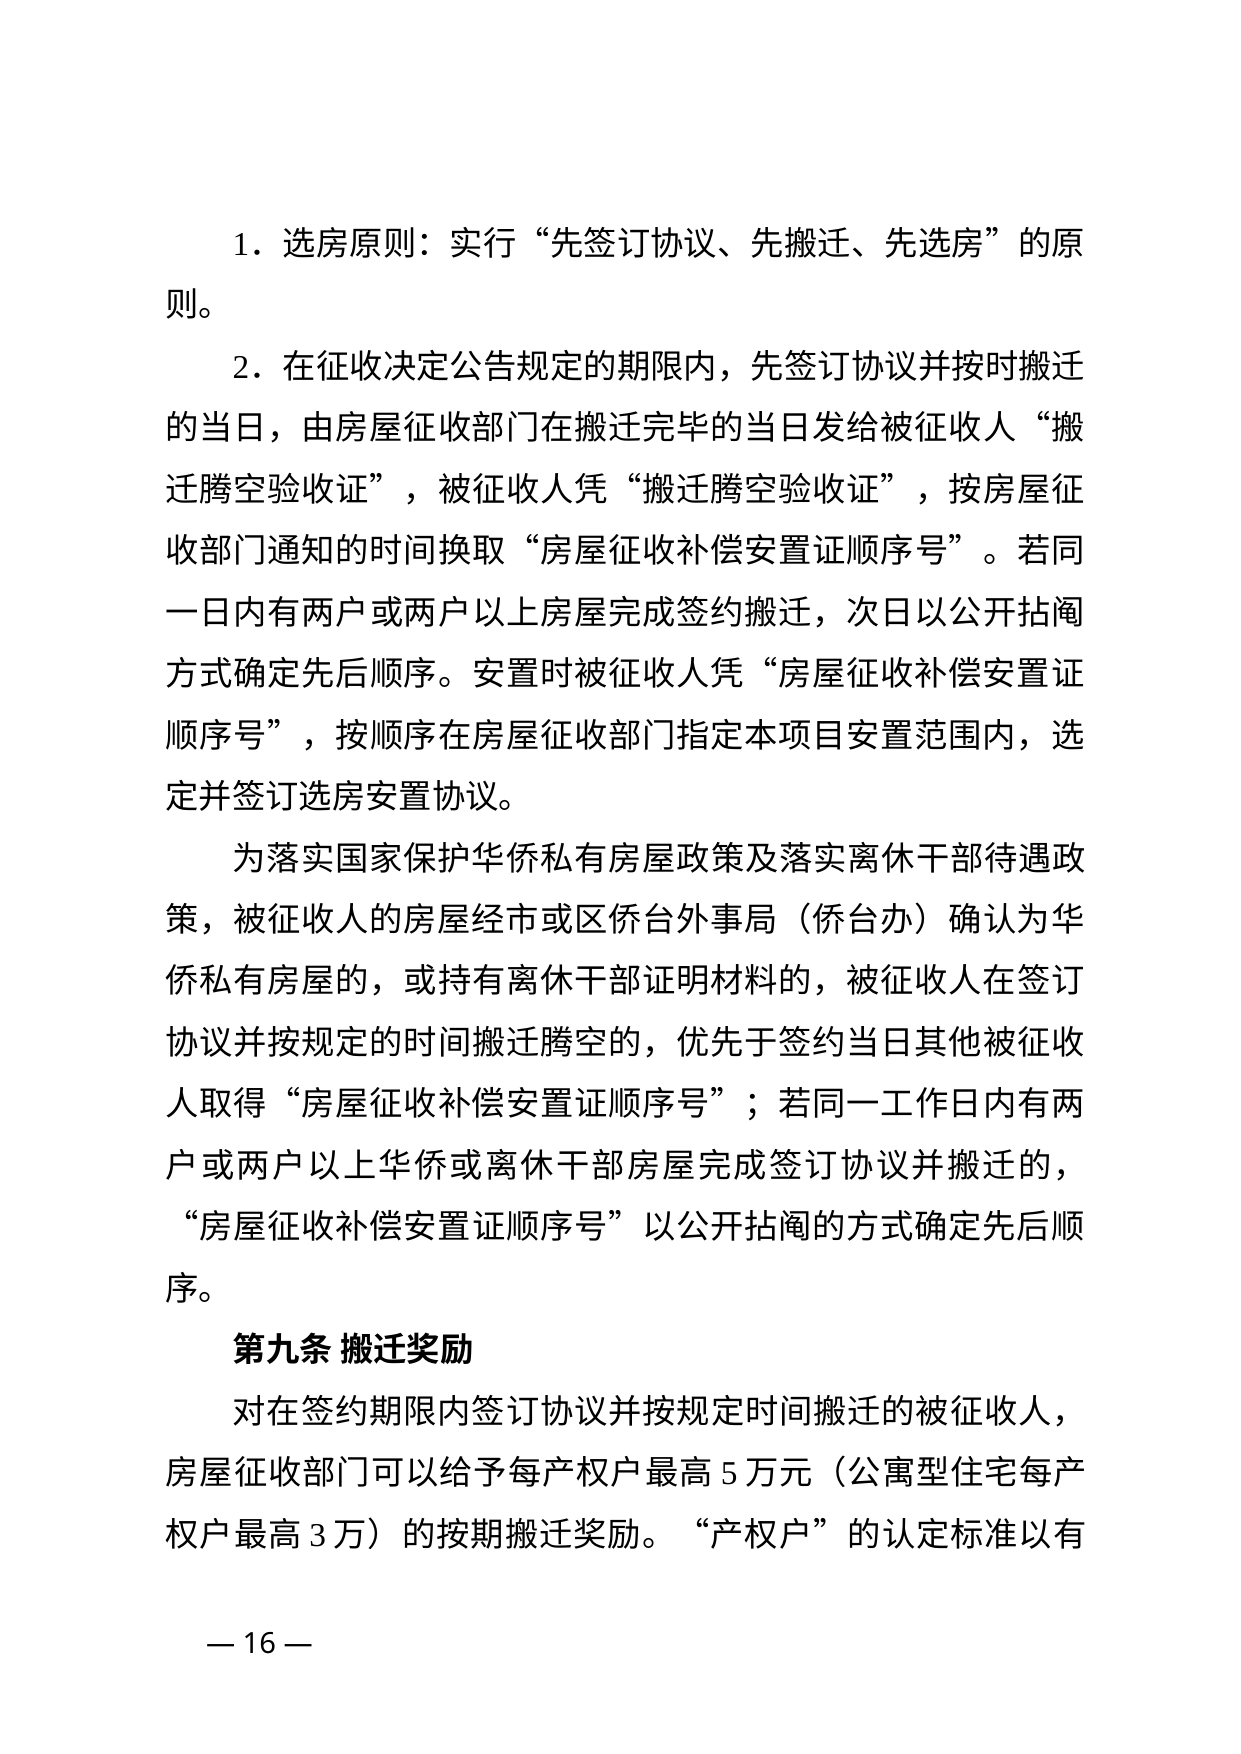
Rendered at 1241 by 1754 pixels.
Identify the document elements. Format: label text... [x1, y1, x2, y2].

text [165, 1374, 1087, 1558]
text 1．选房原则：实行“先签订协议、先搬迁、先选房”的原则。 [165, 206, 1087, 329]
text 2．在征收决定公告规定的期限内，先签订协议并按时搬迁的当日，由房屋征收部门在搬迁完毕的当日发给被征收人“搬迁腾空验收证”，被征收人凭“搬迁腾空验收证”，按房屋征收部门通知的时间换取“房屋征收补偿安置证顺序号”。若同一日内有两户或两户以上房屋完成签约搬迁，次日以公开拈阄方式确定先后顺序。安置时被征收人凭“房屋征收补偿安置证顺序号”，按顺序在房屋征收部门指定本项目安置范围内，选定并签订选房安置协议。 [165, 329, 1087, 821]
text 为落实国家保护华侨私有房屋政策及落实离休干部待遇政策，被征收人的房屋经市或区侨台外事局（侨台办）确认为华侨私有房屋的，或持有离休干部证明材料的，被征收人在签订协议并按规定的时间搬迁腾空的，优先于签约当日其他被征收人取得“房屋征收补偿安置证顺序号”；若同一工作日内有两户或两户以上华侨或离休干部房屋完成签订协议并搬迁的，“房屋征收补偿安置证顺序号”以公开拈阄的方式确定先后顺序。 [165, 821, 1087, 1312]
text 第九条 搬迁奖励 [165, 1312, 1087, 1374]
